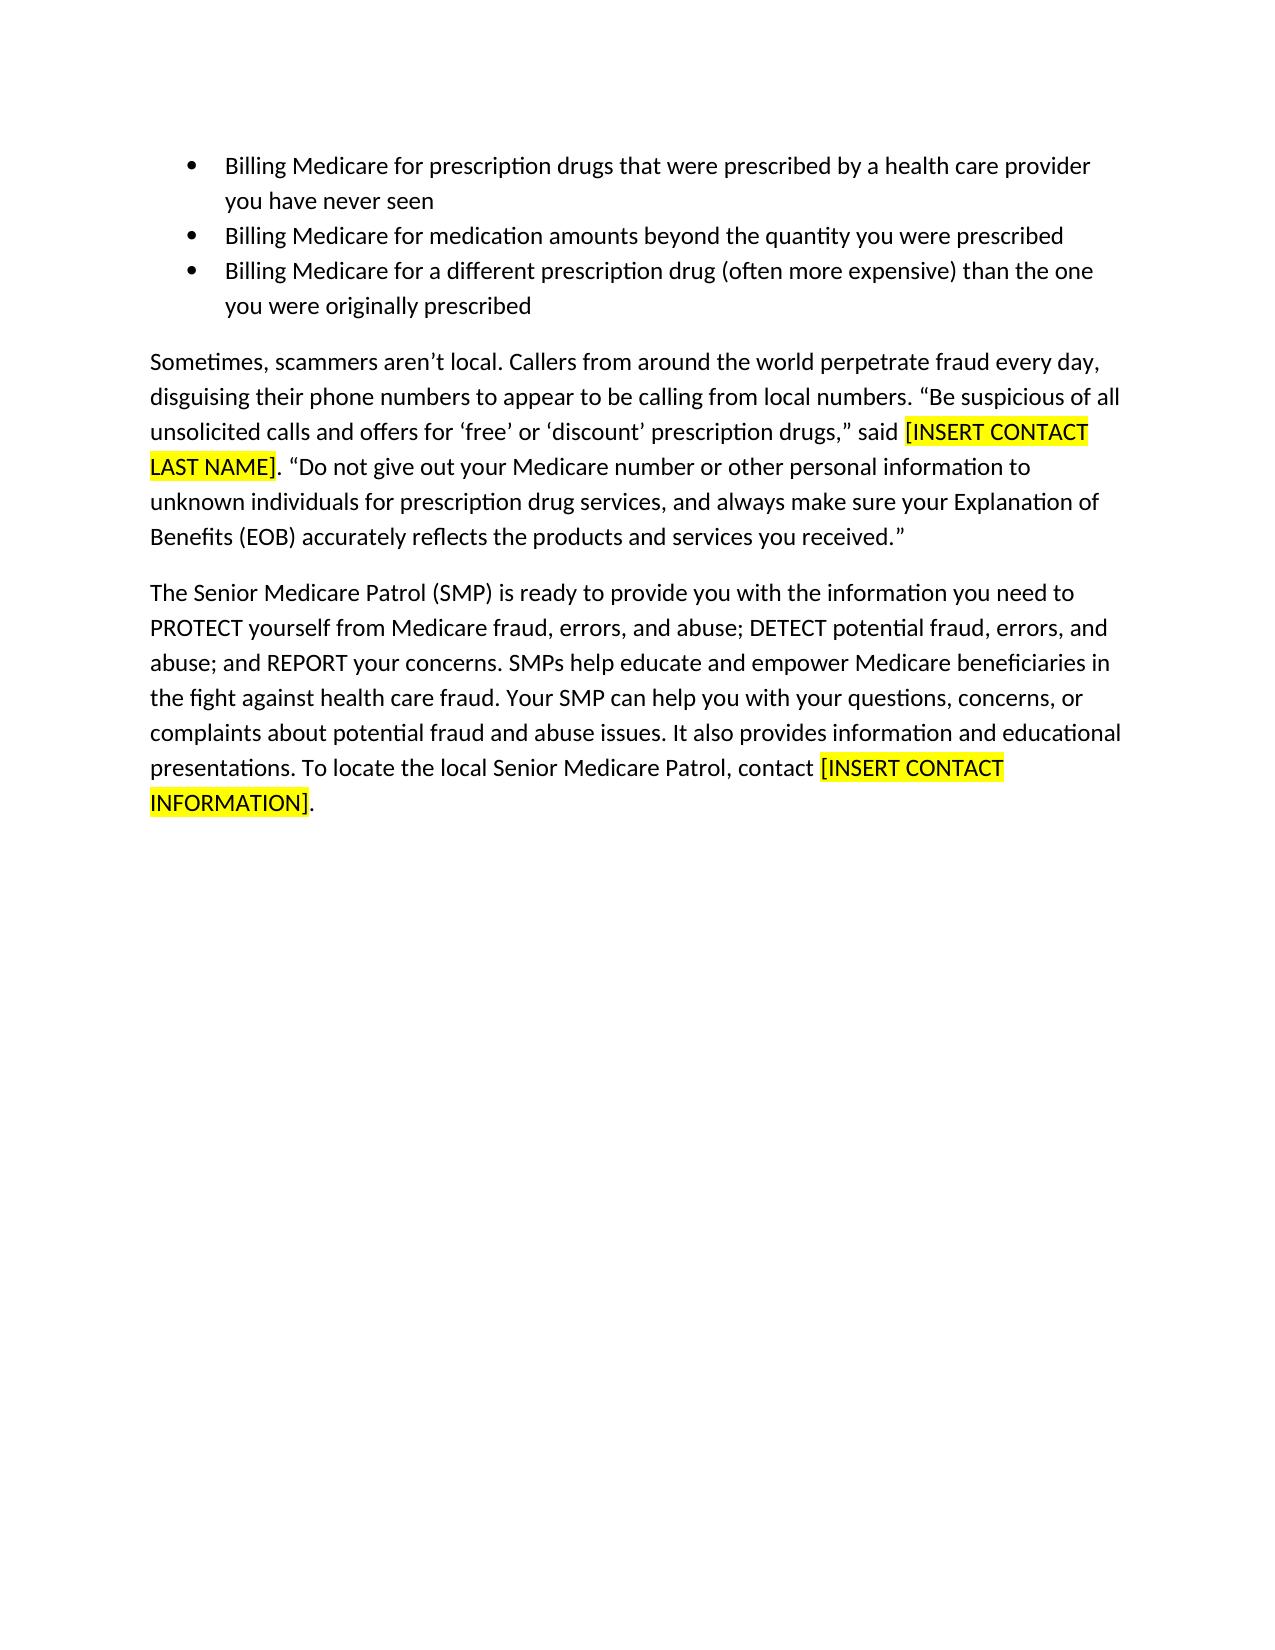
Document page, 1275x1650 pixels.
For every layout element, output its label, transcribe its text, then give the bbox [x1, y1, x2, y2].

list Billing Medicare for medication amounts beyond the quantity you were prescribed [187, 220, 1125, 251]
text The Senior Medicare Patrol (SMP) is ready to provide you with the information you need to PROTECT yourself from Medicare fraud, errors, and abuse; DETECT potential fraud, errors, and abuse; and REPORT your concerns. SMPs help educate and empower Medicare beneficiaries in the fight against health care fraud. Your SMP can help you with your questions, concerns, or complaints about potential fraud and abuse issues. It also provides information and educational presentations. To locate the local Senior Medicare Patrol, contact [INSERT CONTACT INFORMATION]. [150, 577, 1125, 817]
list Billing Medicare for prescription drugs that were prescribed by a health care provider you have never seen [187, 150, 1125, 216]
list Billing Medicare for a different prescription drug (often more expensive) than the one you were originally prescribed [187, 255, 1125, 321]
text Sometimes, scammers aren’t local. Callers from around the world perpetrate fraud every day, disguising their phone numbers to appear to be calling from local numbers. “Be suspicious of all unsolicited calls and offers for ‘free’ or ‘discount’ prescription drugs,” said [INSERT CONTACT LAST NAME]. “Do not give out your Medicare number or other personal information to unknown individuals for prescription drug services, and always make sure your Explanation of Benefits (EOB) accurately reflects the products and services you received.” [150, 346, 1125, 551]
